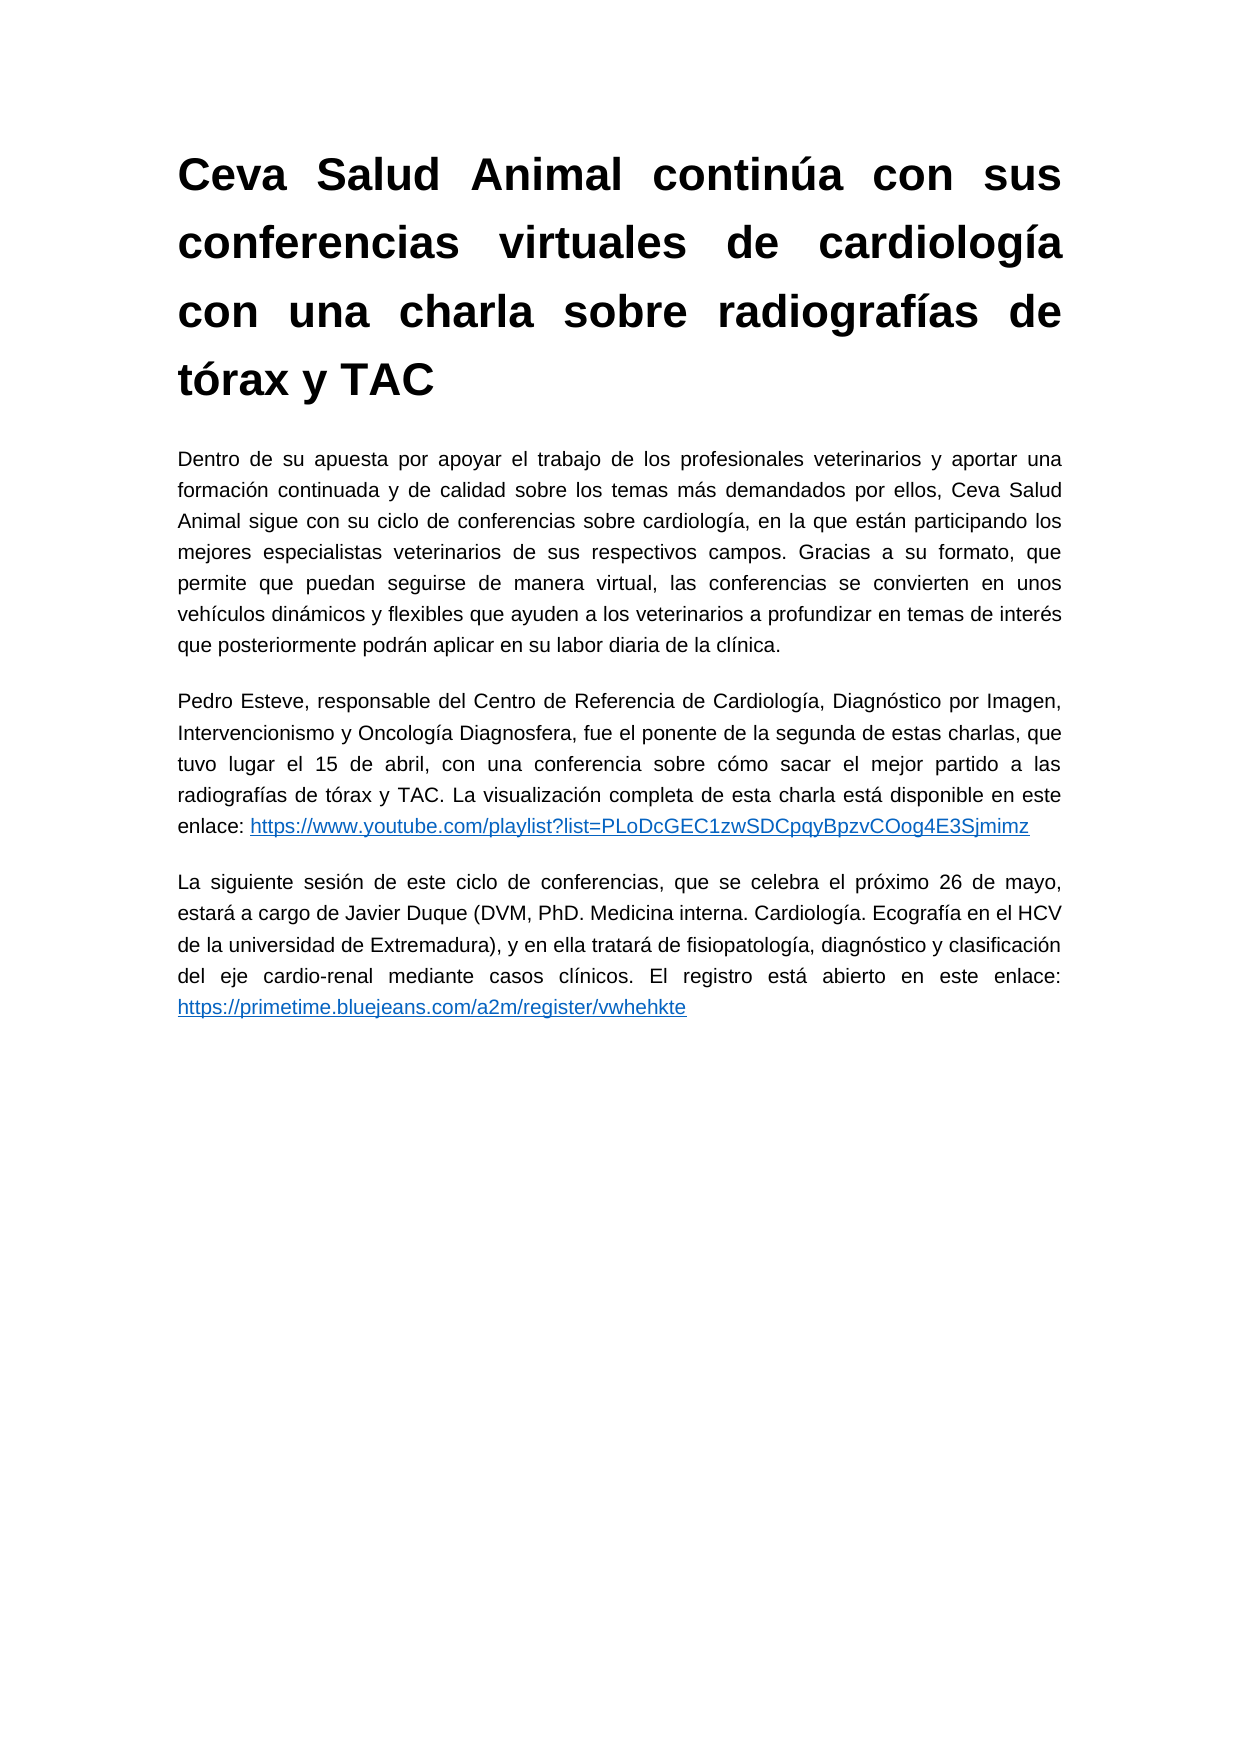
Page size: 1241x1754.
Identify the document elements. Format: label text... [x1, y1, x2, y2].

text Pedro Esteve, responsable del Centro de Referencia de Cardiología, Diagnóstico por Imagen, Intervencionismo y Oncología Diagnosfera, fue el ponente de la segunda de estas charlas, que tuvo lugar el 15 de abril, con una conferencia sobre cómo sacar el mejor partido a las radiografías de tórax y TAC. La visualización completa de esta charla está disponible en este enlace: https://www.youtube.com/playlist?list=PLoDcGEC1zwSDCpqyBpzvCOog4E3Sjmimz [177, 689, 1063, 838]
text Ceva Salud Animal continúa con sus conferencias virtuales de cardiología con una charla sobre radiografías de tórax y TAC [177, 148, 1063, 406]
text La siguiente sesión de este ciclo de conferencias, que se celebra el próximo 26 de mayo, estará a cargo de Javier Duque (DVM, PhD. Medicina interna. Cardiología. Ecografía en el HCV de la universidad de Extremadura), y en ella tratará de fisiopatología, diagnóstico y clasificación del eje cardio-renal mediante casos clínicos. El registro está abierto en este enlace: https://primetime.bluejeans.com/a2m/register/vwhehkte [177, 870, 1063, 1019]
text Dentro de su apuesta por apoyar el trabajo de los profesionales veterinarios y aportar una formación continuada y de calidad sobre los temas más demandados por ellos, Ceva Salud Animal sigue con su ciclo de conferencias sobre cardiología, en la que están participando los mejores especialistas veterinarios de sus respectivos campos. Gracias a su formato, que permite que puedan seguirse de manera virtual, las conferencias se convierten en unos vehículos dinámicos y flexibles que ayuden a los veterinarios a profundizar en temas de interés que posteriormente podrán aplicar en su labor diaria de la clínica. [177, 446, 1063, 657]
